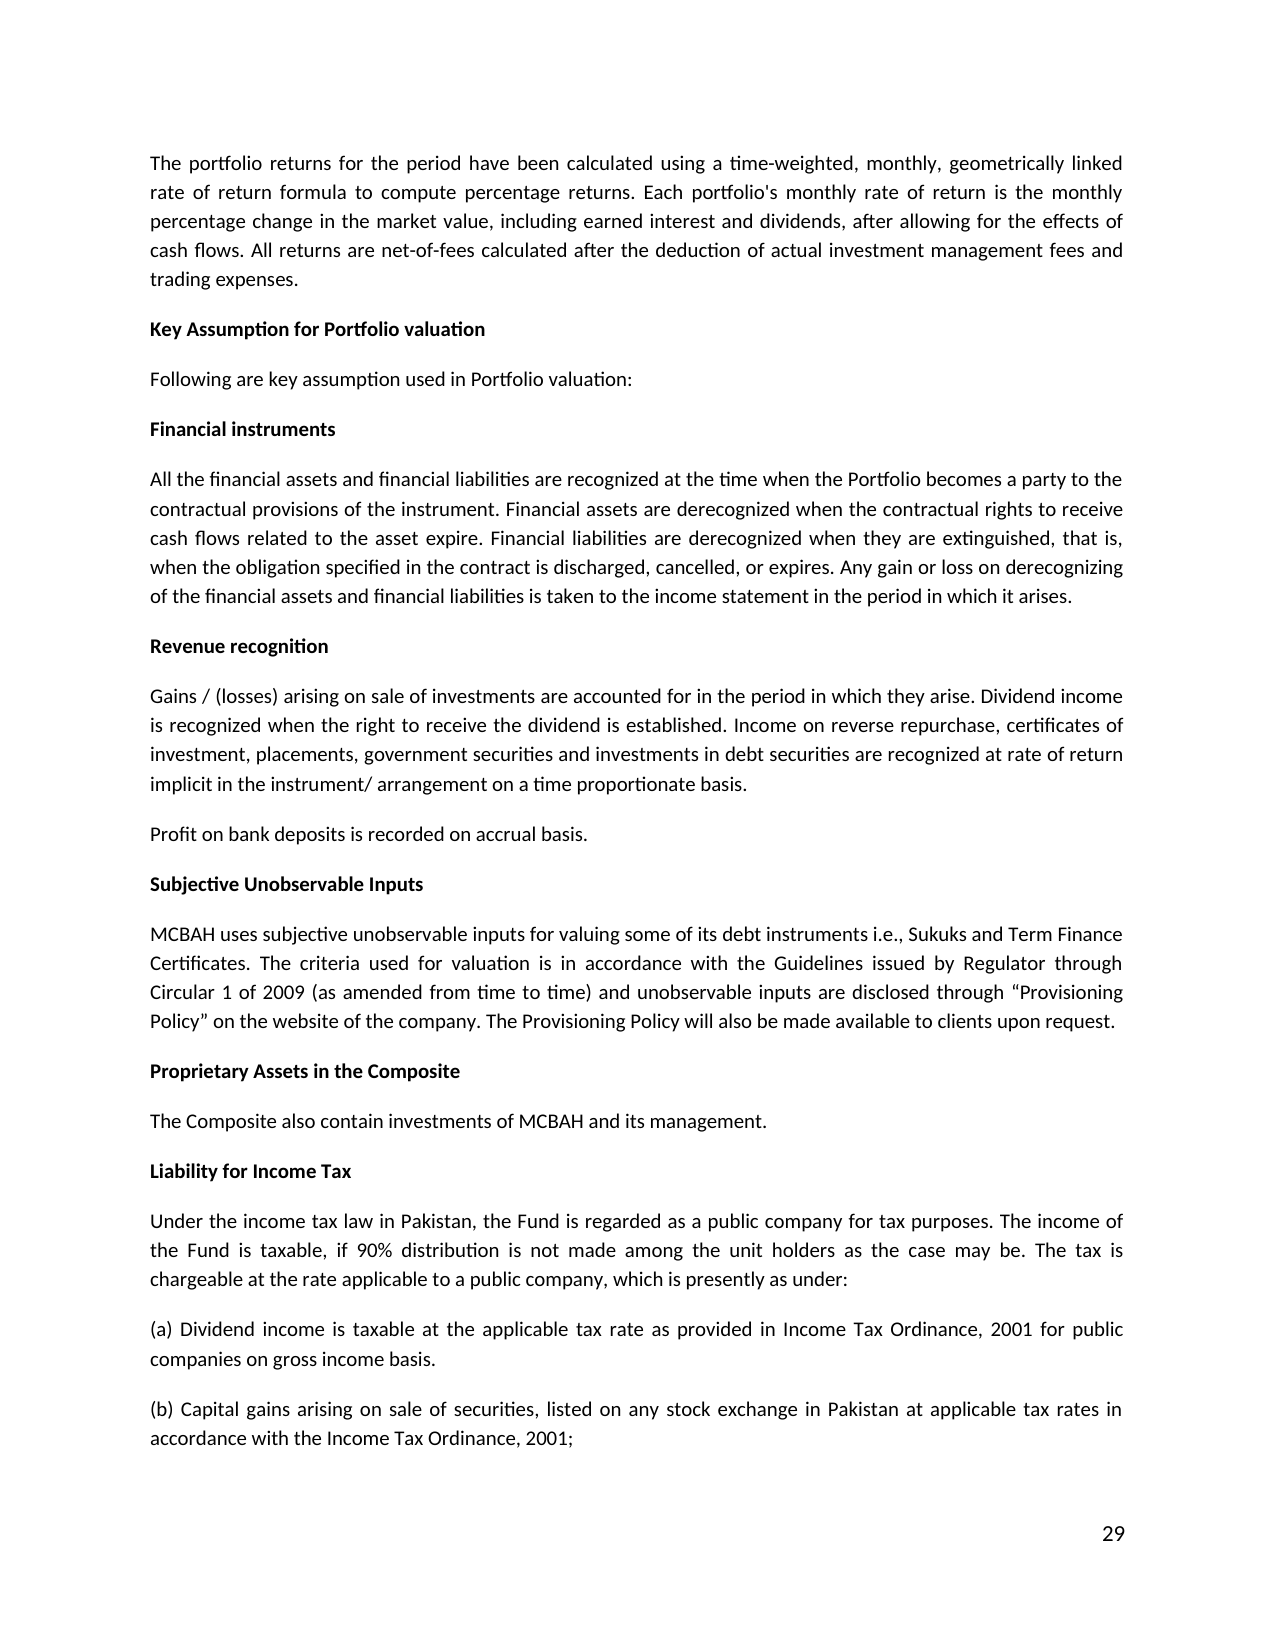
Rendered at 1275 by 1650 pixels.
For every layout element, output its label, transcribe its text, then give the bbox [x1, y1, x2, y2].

text Revenue recognition [150, 633, 1125, 659]
text (a) Dividend income is taxable at the applicable tax rate as provided in Income Tax Ordinance, 2001 for public companies on gross income basis. [150, 1317, 1125, 1371]
text All the financial assets and financial liabilities are recognized at the time when the Portfolio becomes a party to the contractual provisions of the instrument. Financial assets are derecognized when the contractual rights to receive cash flows related to the asset expire. Financial liabilities are derecognized when they are extinguished, that is, when the obligation specified in the contract is discharged, cancelled, or expires. Any gain or loss on derecognizing of the financial assets and financial liabilities is taken to the income statement in the period in which it arises. [150, 467, 1125, 609]
text Financial instruments [150, 417, 1125, 442]
text Under the income tax law in Pakistan, the Fund is regarded as a public company for tax purposes. The income of the Fund is taxable, if 90% distribution is not made among the unit holders as the case may be. The tax is chargeable at the rate applicable to a public company, which is presently as under: [150, 1208, 1125, 1292]
text (b) Capital gains arising on sale of securities, listed on any stock exchange in Pakistan at applicable tax rates in accordance with the Income Tax Ordinance, 2001; [150, 1396, 1125, 1450]
text Subjective Unobservable Inputs [150, 871, 1125, 896]
text MCBAH uses subjective unobservable inputs for valuing some of its debt instruments i.e., Sukuks and Term Finance Certificates. The criteria used for valuation is in accordance with the Guidelines issued by Regulator through Circular 1 of 2009 (as amended from time to time) and unobservable inputs are disclosed through “Provisioning Policy” on the website of the company. The Provisioning Policy will also be made available to clients upon request. [150, 921, 1125, 1034]
text Liability for Income Tax [150, 1158, 1125, 1184]
text The Composite also contain investments of MCBAH and its management. [150, 1108, 1125, 1134]
text Profit on bank deposits is recorded on accrual basis. [150, 821, 1125, 846]
text Following are key assumption used in Portfolio valuation: [150, 367, 1125, 392]
text The portfolio returns for the period have been calculated using a time-weighted, monthly, geometrically linked rate of return formula to compute percentage returns. Each portfolio's monthly rate of return is the monthly percentage change in the market value, including earned interest and dividends, after allowing for the effects of cash flows. All returns are net-of-fees calculated after the deduction of actual investment management fees and trading expenses. [150, 150, 1125, 292]
text Key Assumption for Portfolio valuation [150, 317, 1125, 342]
text Proprietary Assets in the Composite [150, 1058, 1125, 1084]
text Gains / (losses) arising on sale of investments are accounted for in the period in which they arise. Dividend income is recognized when the right to receive the dividend is established. Income on reverse repurchase, certificates of investment, placements, government securities and investments in debt securities are recognized at rate of return implicit in the instrument/ arrangement on a time proportionate basis. [150, 683, 1125, 796]
